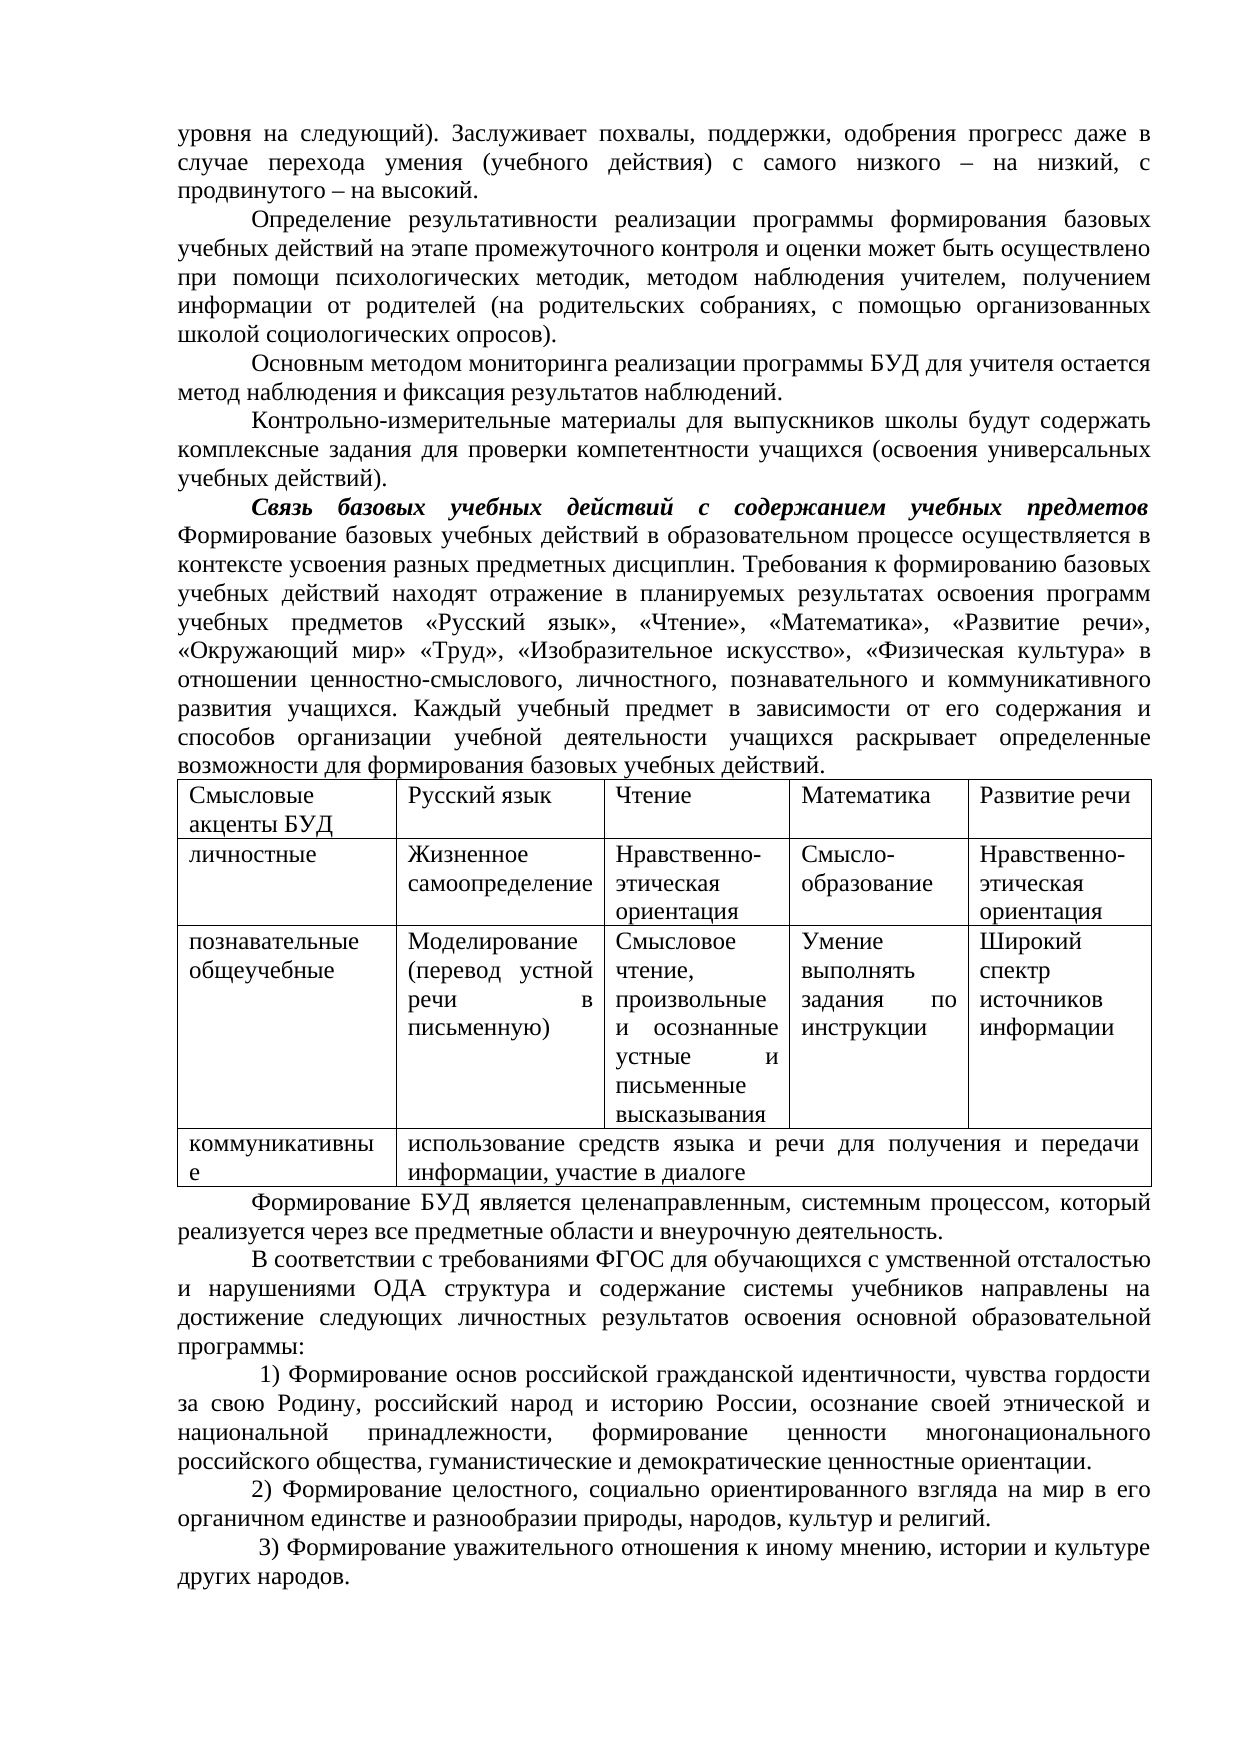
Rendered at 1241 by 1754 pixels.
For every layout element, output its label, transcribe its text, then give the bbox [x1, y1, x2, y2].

table_header Развитие речи [969, 780, 1151, 838]
table_cell Нравственно-этическая ориентация [605, 839, 789, 925]
table_cell Широкий спектр источников информации [969, 926, 1151, 1127]
table_header Русский язык [397, 780, 604, 838]
table_cell Нравственно-этическая ориентация [969, 839, 1151, 925]
text 2) Формирование целостного, социально ориентированного взгляда на мир в его органичном единстве и разнообразии природы, народов, культур и религий. [177, 1474, 1152, 1532]
table_cell Моделирование (перевод устной речи в письменную) [397, 926, 604, 1127]
text 3) Формирование уважительного отношения к иному мнению, истории и культуре других народов. [177, 1532, 1152, 1589]
table_header Чтение [605, 780, 789, 838]
text Формирование БУД является целенаправленным, системным процессом, который реализуется через все предметные области и внеурочную деятельность. [177, 1187, 1152, 1244]
table_cell коммуникативные [178, 1129, 396, 1186]
text Связь базовых учебных действий с содержанием учебных предметов Формирование базовых учебных действий в образовательном процессе осуществляется в контексте усвоения разных предметных дисциплин. Требования к формированию базовых учебных действий находят отражение в планируемых результатах освоения программ учебных предметов «Русский язык», «Чтение», «Математика», «Развитие речи», «Окружающий мир» «Труд», «Изобразительное искусство», «Физическая культура» в отношении ценностно-смыслового, личностного, познавательного и коммуникативного развития учащихся. Каждый учебный предмет в зависимости от его содержания и способов организации учебной деятельности учащихся раскрывает определенные возможности для формирования базовых учебных действий. [177, 492, 1152, 779]
text Основным методом мониторинга реализации программы БУД для учителя остается метод наблюдения и фиксация результатов наблюдений. [177, 348, 1152, 406]
table_cell использование средств языка и речи для получения и передачи информации, участие в диалоге [397, 1129, 1151, 1186]
text Контрольно-измерительные материалы для выпускников школы будут содержать комплексные задания для проверки компетентности учащихся (освоения универсальных учебных действий). [177, 406, 1152, 492]
table_cell личностные [178, 839, 396, 925]
table_header Математика [790, 780, 968, 838]
table_cell Жизненное самоопределение [397, 839, 604, 925]
table_cell Смысловое чтение, произвольные и осознанные устные и письменные высказывания [605, 926, 789, 1127]
text Определение результативности реализации программы формирования базовых учебных действий на этапе промежуточного контроля и оценки может быть осуществлено при помощи психологических методик, методом наблюдения учителем, получением информации от родителей (на родительских собраниях, с помощью организованных школой социологических опросов). [177, 204, 1152, 348]
text 1) Формирование основ российской гражданской идентичности, чувства гордости за свою Родину, российский народ и историю России, осознание своей этнической и национальной принадлежности, формирование ценности многонационального российского общества, гуманистические и демократические ценностные ориентации. [177, 1359, 1152, 1474]
table_cell Смысло-образование [790, 839, 968, 925]
table_header Смысловые акценты БУД [178, 780, 396, 838]
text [177, 118, 1152, 204]
text В соответствии с требованиями ФГОС для обучающихся с умственной отсталостью и нарушениями ОДА структура и содержание системы учебников направлены на достижение следующих личностных результатов освоения основной образовательной программы: [177, 1244, 1152, 1359]
table_cell познавательные общеучебные [178, 926, 396, 1127]
table_cell Умение выполнять задания по инструкции [790, 926, 968, 1127]
